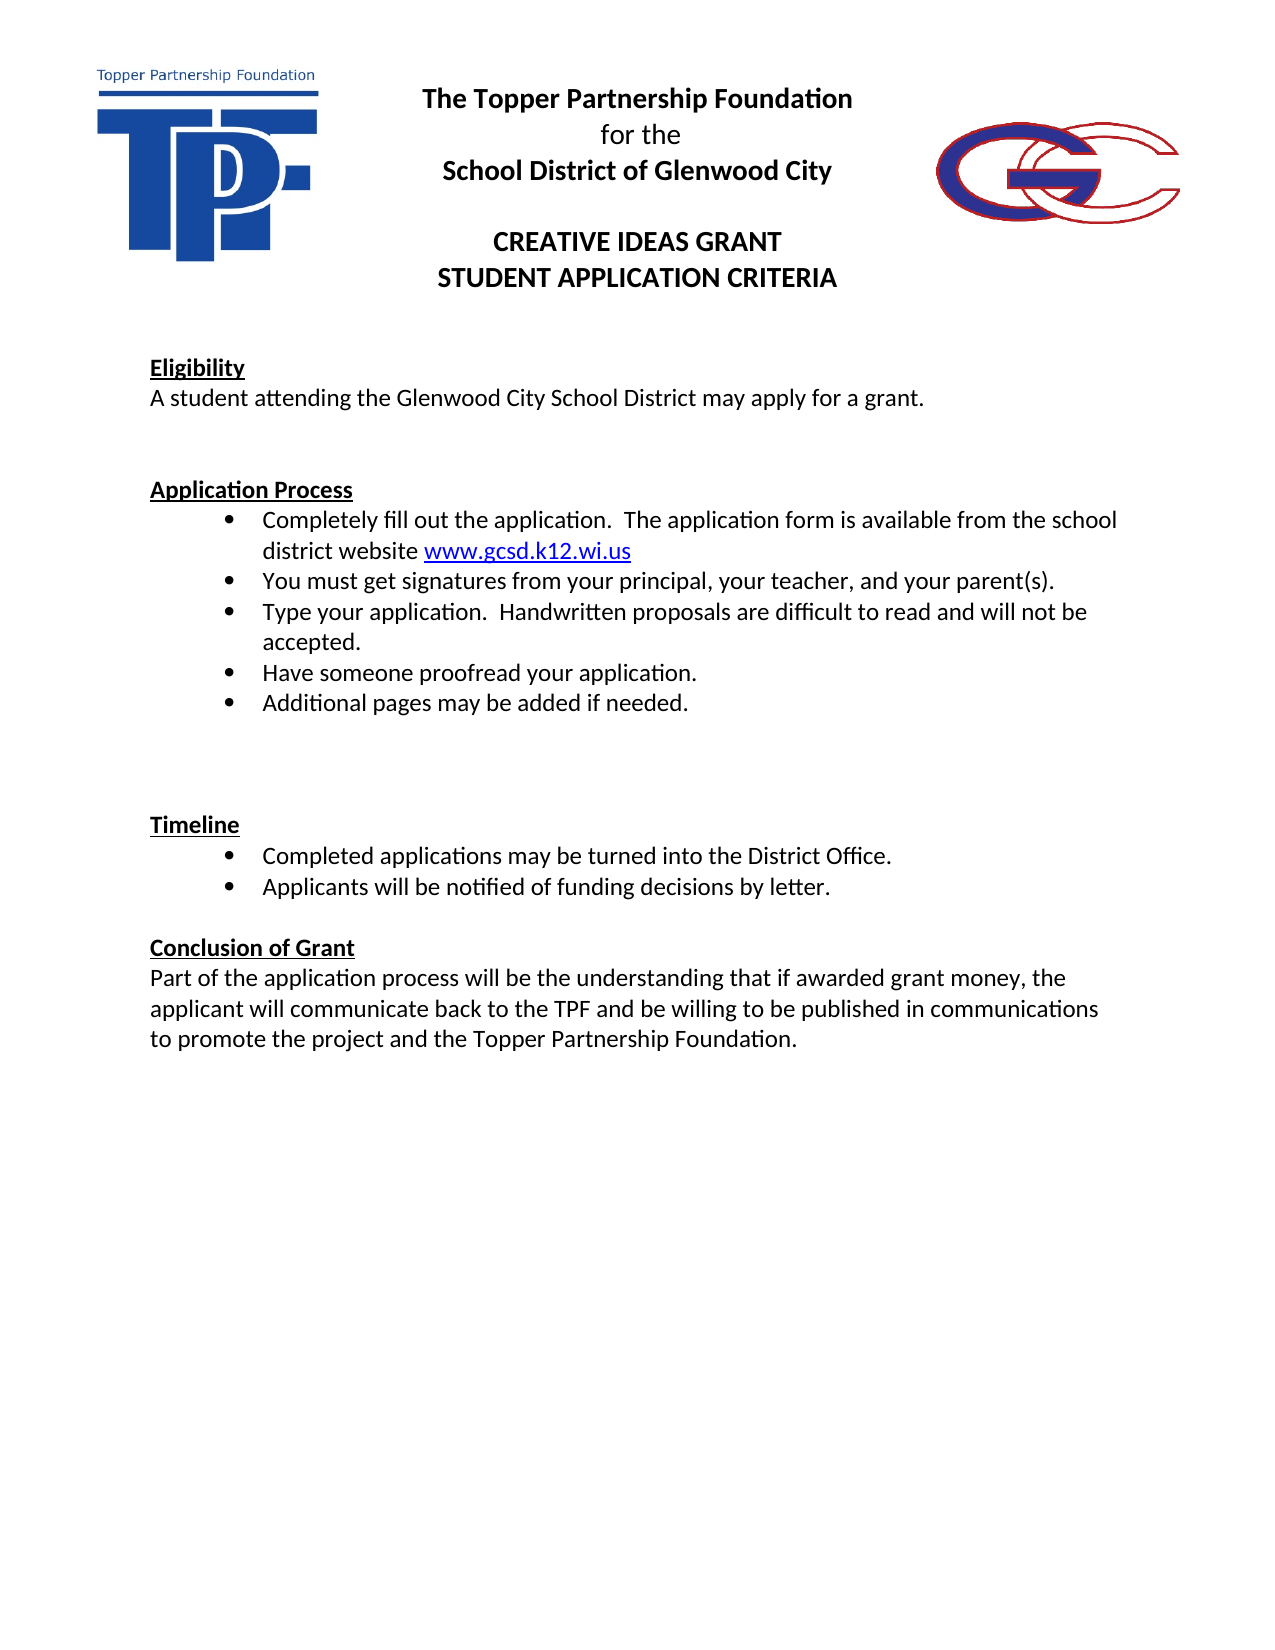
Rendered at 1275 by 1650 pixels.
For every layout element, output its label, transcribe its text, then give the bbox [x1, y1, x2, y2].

list You must get signatures from your principal, your teacher, and your parent(s). [225, 566, 1125, 596]
picture [94, 67, 321, 265]
text Part of the application process will be the understanding that if awarded grant money, the applicant will communicate back to the TPF and be willing to be published in communications to promote the project and the Topper Partnership Foundation. [150, 962, 1125, 1054]
picture [936, 122, 1180, 224]
list Completely fill out the application. The application form is available from the school district website www.gcsd.k12.wi.us [225, 504, 1125, 566]
text School District of Glenwood City [321, 152, 936, 187]
text STUDENT APPLICATION Criteria [150, 259, 1125, 294]
text Eligibility [150, 352, 1125, 382]
text A student attending the Glenwood City School District may apply for a grant. [150, 382, 1125, 413]
list Applicants will be notified of funding decisions by letter. [225, 871, 1125, 901]
text The Topper Partnership Foundation [321, 81, 1125, 116]
text Application Process [150, 474, 1125, 504]
list Additional pages may be added if needed. [225, 688, 1125, 718]
list Type your application. Handwritten proposals are difficult to read and will not be accepted. [225, 596, 1125, 657]
text Conclusion of Grant [150, 932, 1125, 962]
list Have someone proofread your application. [225, 657, 1125, 688]
text Timeline [150, 810, 1125, 840]
text Creative Ideas Grant [321, 223, 1125, 259]
list Completed applications may be turned into the District Office. [225, 840, 1125, 871]
text for the [321, 116, 1125, 152]
